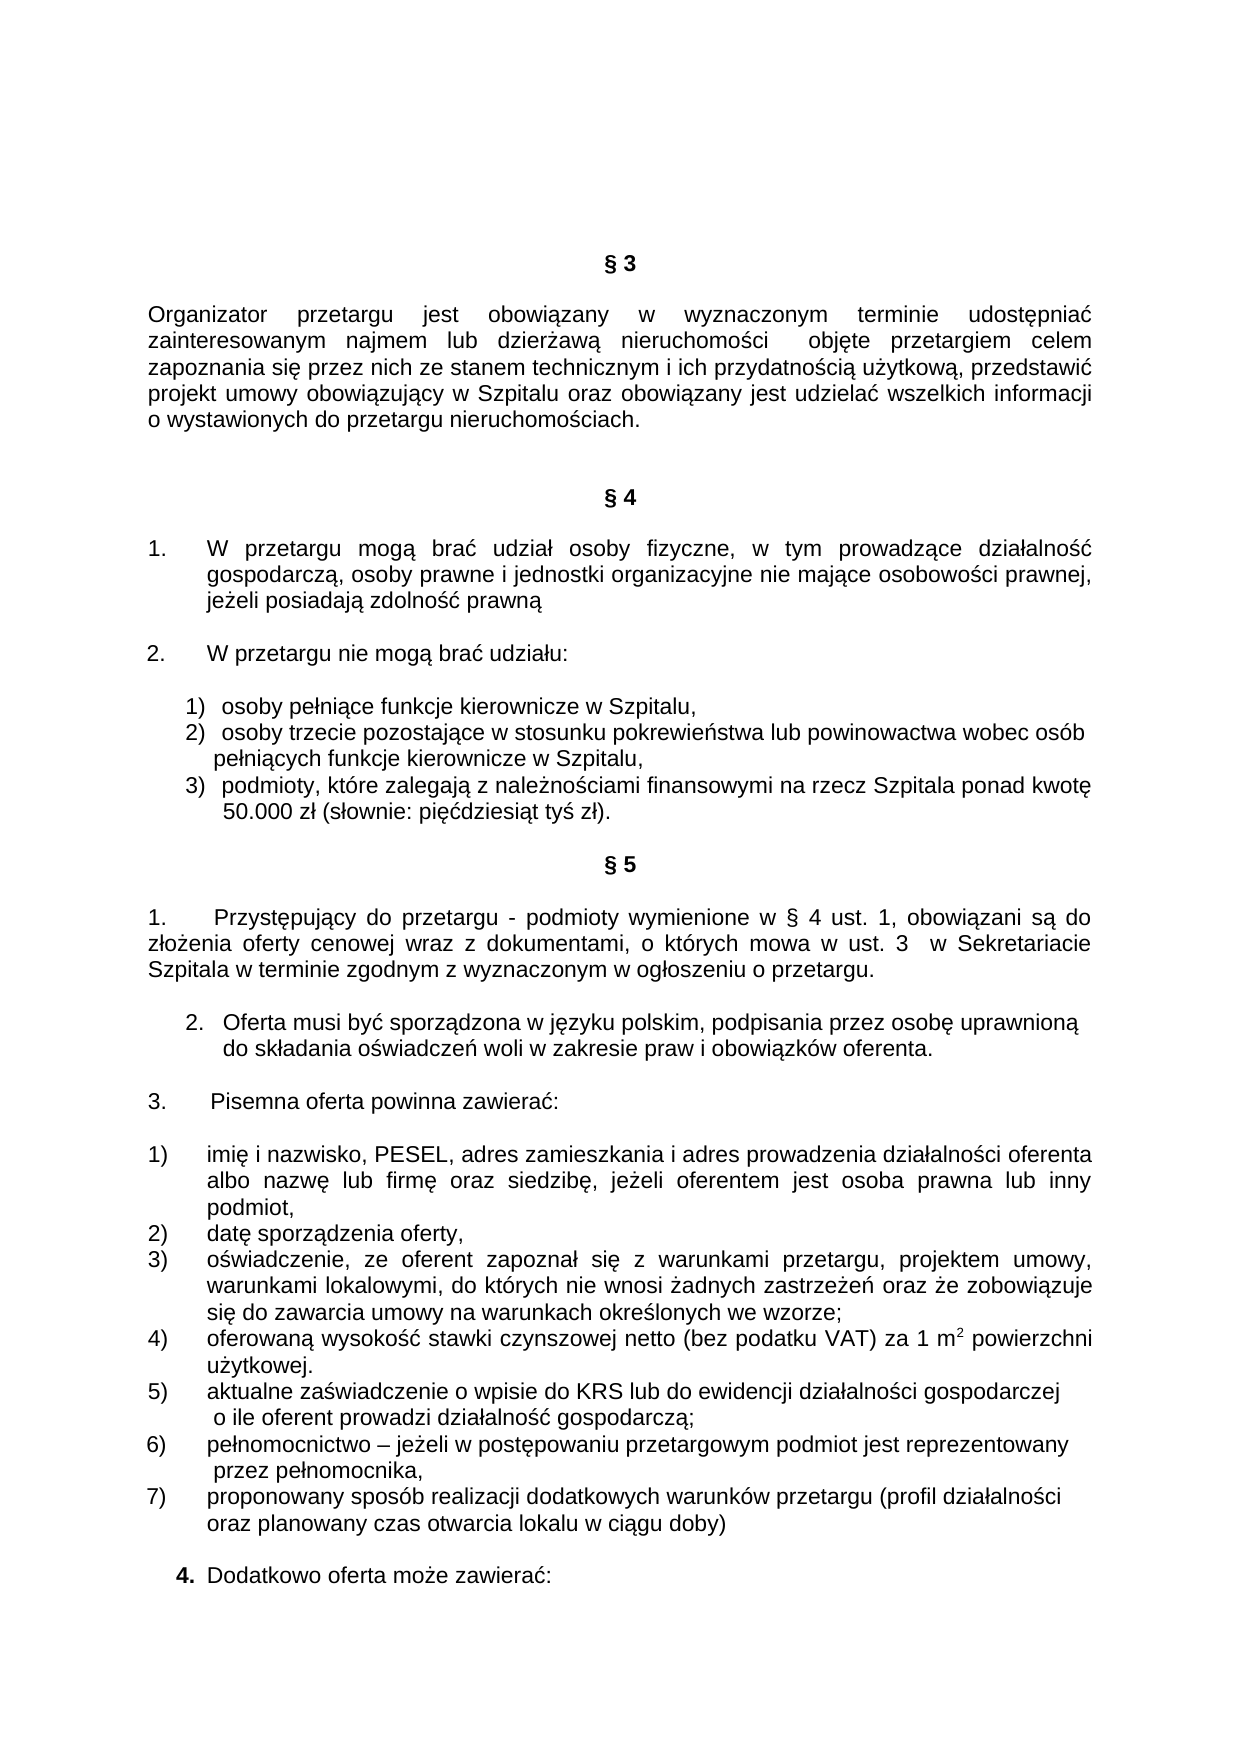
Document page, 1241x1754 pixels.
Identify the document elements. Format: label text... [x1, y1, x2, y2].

list aktualne zaświadczenie o wpisie do KRS lub do ewidencji działalności gospodarczej [148, 1378, 1093, 1404]
list proponowany sposób realizacji dodatkowych warunków przetargu (profil działalności [146, 1483, 1093, 1510]
list osoby trzecie pozostające w stosunku pokrewieństwa lub powinowactwa wobec osób [185, 719, 1093, 745]
list datę sporządzenia oferty, [148, 1220, 1093, 1246]
list oferowaną wysokość stawki czynszowej netto (bez podatku VAT) za 1 m2 powierzchni użytkowej. [148, 1325, 1093, 1378]
list Oferta musi być sporządzona w języku polskim, podpisania przez osobę uprawnioną do składania oświadczeń woli w zakresie praw i obowiązków oferenta. [185, 1009, 1093, 1062]
list osoby pełniące funkcje kierownicze w Szpitalu, [185, 693, 1093, 719]
list Pisemna oferta powinna zawierać: [148, 1088, 1093, 1114]
text § 4 [148, 483, 1093, 510]
text § 3 [148, 250, 1093, 276]
list oświadczenie, ze oferent zapoznał się z warunkami przetargu, projektem umowy, warunkami lokalowymi, do których nie wnosi żadnych zastrzeżeń oraz że zobowiązuje się do zawarcia umowy na warunkach określonych we wzorze; [148, 1246, 1093, 1325]
text przez pełnomocnika, [207, 1457, 1093, 1483]
list podmioty, które zalegają z należnościami finansowymi na rzecz Szpitala ponad kwotę 50.000 zł (słownie: pięćdziesiąt tyś zł). [185, 772, 1093, 824]
text § 5 [148, 851, 1093, 877]
text pełniących funkcje kierownicze w Szpitalu, [207, 745, 1093, 772]
text o ile oferent prowadzi działalność gospodarczą; [207, 1404, 1093, 1431]
list Dodatkowo oferta może zawierać: [176, 1562, 1093, 1589]
list pełnomocnictwo – jeżeli w postępowaniu przetargowym podmiot jest reprezentowany [143, 1431, 1093, 1457]
text oraz planowany czas otwarcia lokalu w ciągu doby) [207, 1510, 1093, 1536]
list W przetargu nie mogą brać udziału: [146, 640, 1093, 666]
list Przystępujący do przetargu - podmioty wymienione w § 4 ust. 1, obowiązani są do złożenia oferty cenowej wraz z dokumentami, o których mowa w ust. 3 w Sekretariacie Szpitala w terminie zgodnym z wyznaczonym w ogłoszeniu o przetargu. [148, 903, 1093, 983]
list imię i nazwisko, PESEL, adres zamieszkania i adres prowadzenia działalności oferenta albo nazwę lub firmę oraz siedzibę, jeżeli oferentem jest osoba prawna lub inny podmiot, [148, 1141, 1093, 1220]
text Organizator przetargu jest obowiązany w wyznaczonym terminie udostępniać zainteresowanym najmem lub dzierżawą nieruchomości objęte przetargiem celem zapoznania się przez nich ze stanem technicznym i ich przydatnością użytkową, przedstawić projekt umowy obowiązujący w Szpitalu oraz obowiązany jest udzielać wszelkich informacji o wystawionych do przetargu nieruchomościach. [148, 301, 1093, 432]
list W przetargu mogą brać udział osoby fizyczne, w tym prowadzące działalność gospodarczą, osoby prawne i jednostki organizacyjne nie mające osobowości prawnej, jeżeli posiadają zdolność prawną [148, 534, 1093, 614]
